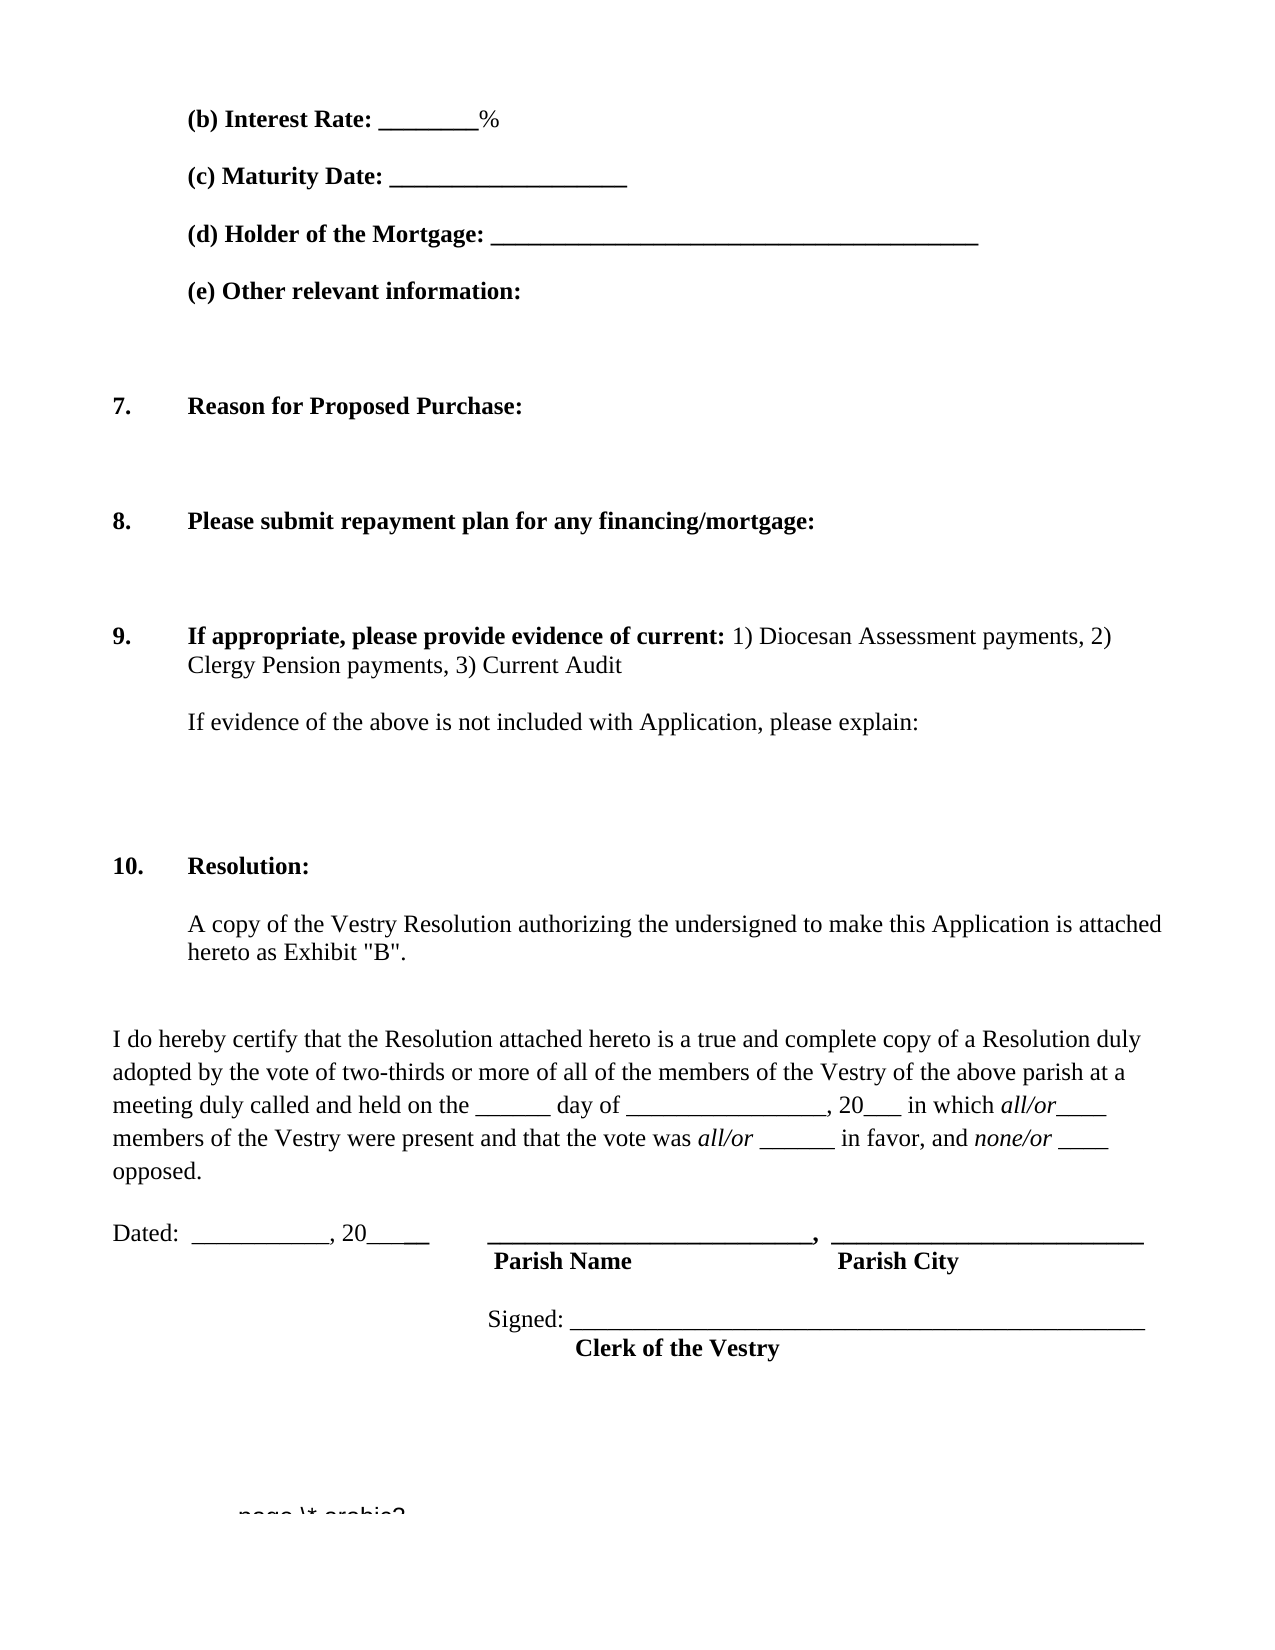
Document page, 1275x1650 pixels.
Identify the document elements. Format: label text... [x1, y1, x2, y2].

text 10. Resolution: [112, 851, 1162, 880]
text 8. Please submit repayment plan for any financing/mortgage: [112, 506, 1162, 535]
text 7. Reason for Proposed Purchase: [112, 391, 1162, 420]
text (e) Other relevant information: [112, 276, 1162, 305]
text Parish Name Parish City [112, 1246, 1162, 1275]
text Clerk of the Vestry [112, 1333, 1162, 1361]
text Signed: ______________________________________________ [112, 1304, 1162, 1333]
text I do hereby certify that the Resolution attached hereto is a true and complete copy of a Resolution duly adopted by the vote of two-thirds or more of all of the members of the Vestry of the above parish at a meeting duly called and held on the ______ day of ________________, 20___ in which all/or____ members of the Vestry were present and that the vote was all/or ______ in favor, and none/or ____ opposed. [112, 1024, 1162, 1184]
text (d) Holder of the Mortgage: _______________________________________ [112, 219, 1162, 247]
text (c) Maturity Date: ___________________ [112, 161, 1162, 190]
text 9. If appropriate, please provide evidence of current: 1) Diocesan Assessment payments, 2) Clergy Pension payments, 3) Current Audit [112, 621, 1162, 679]
text Dated: ___________, 20_____ __________________________, _________________________ [112, 1218, 1162, 1246]
text If evidence of the above is not included with Application, please explain: [112, 707, 1162, 736]
text A copy of the Vestry Resolution authorizing the undersigned to make this Application is attached hereto as Exhibit "B". [187, 909, 1162, 966]
text (b) Interest Rate: ________% [112, 104, 1162, 132]
